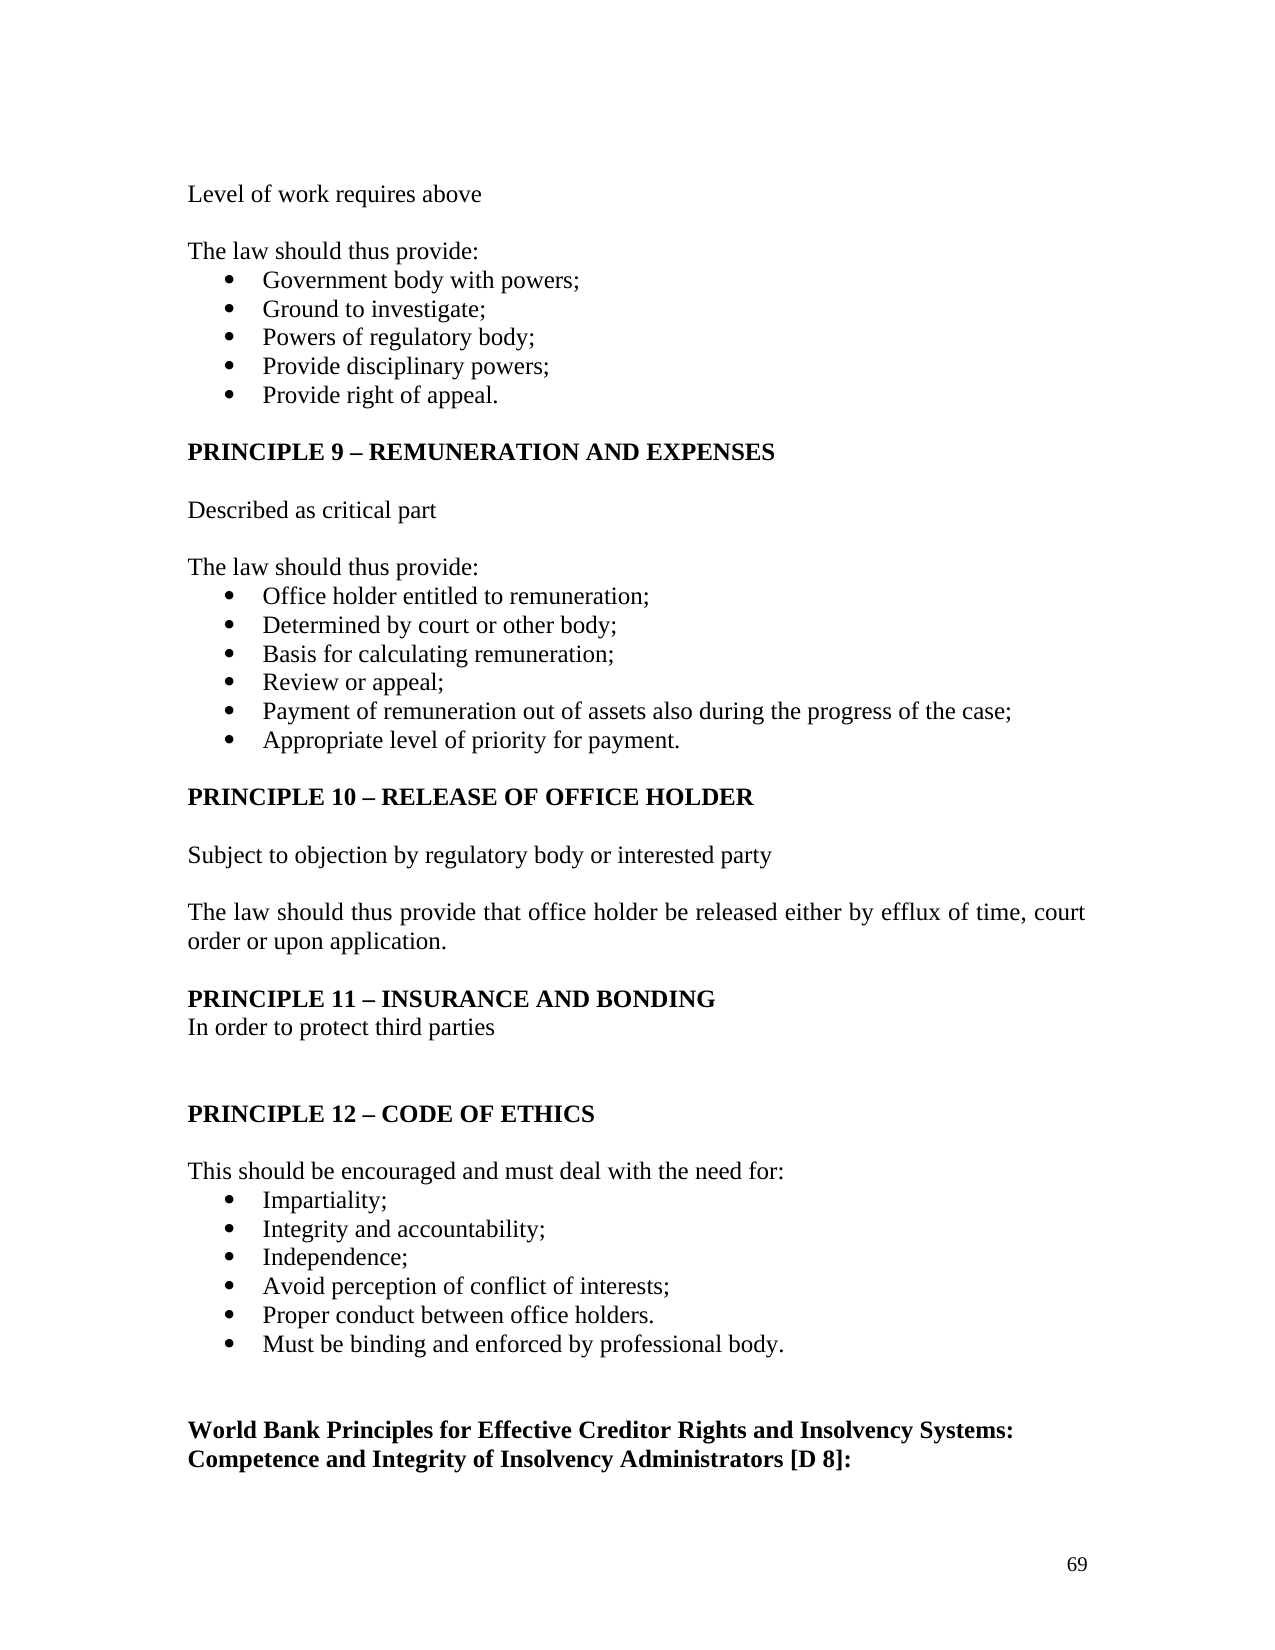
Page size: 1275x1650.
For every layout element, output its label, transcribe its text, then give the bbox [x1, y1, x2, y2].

text In order to protect third parties [187, 1012, 1087, 1041]
list Appropriate level of priority for payment. [225, 725, 1087, 754]
text PRINCIPLE 12 – CODE OF ETHICS [187, 1099, 1087, 1127]
list Provide disciplinary powers; [225, 351, 1087, 380]
list Basis for calculating remuneration; [225, 639, 1087, 667]
list Office holder entitled to remuneration; [225, 581, 1087, 610]
list Powers of regulatory body; [225, 322, 1087, 351]
text Level of work requires above [187, 179, 1087, 207]
text Described as critical part [187, 495, 1087, 524]
text The law should thus provide that office holder be released either by efflux of time, court order or upon application. [187, 897, 1087, 955]
list Proper conduct between office holders. [225, 1300, 1087, 1329]
text Competence and Integrity of Insolvency Administrators [D 8]: [187, 1444, 1087, 1472]
text Subject to objection by regulatory body or interested party [187, 840, 1087, 869]
list Must be binding and enforced by professional body. [225, 1329, 1087, 1357]
list Avoid perception of conflict of interests; [225, 1271, 1087, 1300]
text The law should thus provide: [187, 236, 1087, 265]
text The law should thus provide: [187, 552, 1087, 581]
list Review or appeal; [225, 667, 1087, 696]
text World Bank Principles for Effective Creditor Rights and Insolvency Systems: [187, 1415, 1087, 1444]
list Impartiality; [225, 1185, 1087, 1214]
list Government body with powers; [225, 265, 1087, 294]
list Integrity and accountability; [225, 1214, 1087, 1242]
list Determined by court or other body; [225, 610, 1087, 639]
list Independence; [225, 1242, 1087, 1271]
list Provide right of appeal. [225, 380, 1087, 409]
text PRINCIPLE 11 – INSURANCE AND BONDING [187, 984, 1087, 1012]
list Payment of remuneration out of assets also during the progress of the case; [225, 696, 1087, 725]
list Ground to investigate; [225, 294, 1087, 322]
text This should be encouraged and must deal with the need for: [187, 1156, 1087, 1185]
text PRINCIPLE 9 – REMUNERATION AND EXPENSES [187, 437, 1087, 466]
text PRINCIPLE 10 – RELEASE OF OFFICE HOLDER [187, 782, 1087, 811]
